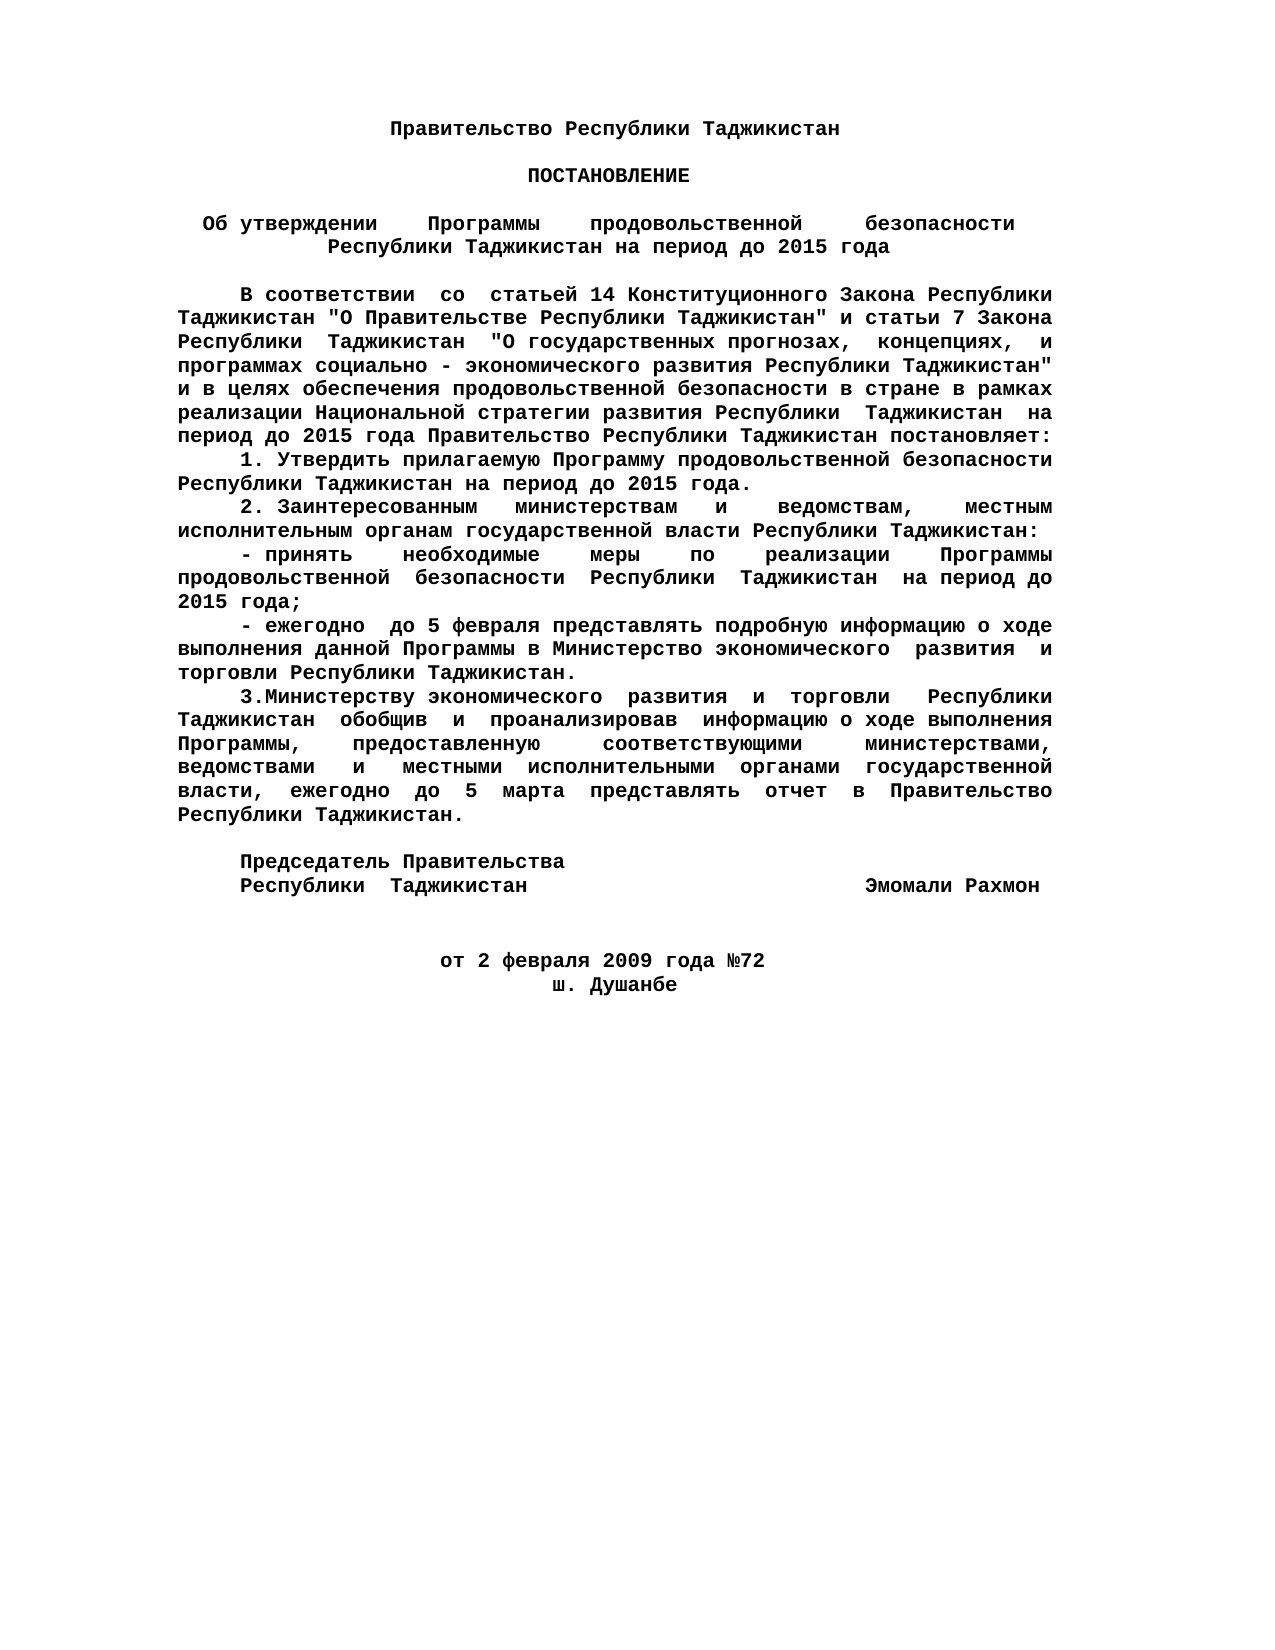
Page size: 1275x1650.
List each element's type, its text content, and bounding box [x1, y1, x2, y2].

text 2. Заинтересованным министерствам и ведомствам, местным [177, 496, 1186, 520]
text - принять необходимые меры по реализации Программы [177, 544, 1186, 567]
text от 2 февраля 2009 года №72 [177, 950, 1186, 974]
text торговли Республики Таджикистан. [177, 662, 1186, 686]
text Республики Таджикистан на период до 2015 года [177, 236, 1186, 260]
text Таджикистан "О Правительстве Республики Таджикистан" и статьи 7 Закона [177, 307, 1186, 331]
text ПОСТАНОВЛЕНИЕ [177, 165, 1186, 189]
text Правительство Республики Таджикистан [177, 118, 1186, 142]
text Республики Таджикистан. [177, 804, 1186, 827]
text продовольственной безопасности Республики Таджикистан на период до [177, 567, 1186, 591]
text Таджикистан обобщив и проанализировав информацию о ходе выполнения [177, 709, 1186, 733]
text выполнения данной Программы в Министерство экономического развития и [177, 638, 1186, 662]
text ведомствами и местными исполнительными органами государственной [177, 757, 1186, 780]
text власти, ежегодно до 5 марта представлять отчет в Правительство [177, 780, 1186, 804]
text программах социально - экономического развития Республики Таджикистан" [177, 354, 1186, 378]
text и в целях обеспечения продовольственной безопасности в стране в рамках [177, 378, 1186, 402]
text 3.Министерству экономического развития и торговли Республики [177, 686, 1186, 709]
text реализации Национальной стратегии развития Республики Таджикистан на [177, 402, 1186, 426]
text В соответствии со статьей 14 Конституционного Закона Республики [177, 284, 1186, 307]
text исполнительным органам государственной власти Республики Таджикистан: [177, 520, 1186, 544]
text ш. Душанбе [177, 974, 1186, 997]
text Об утверждении Программы продовольственной безопасности [177, 213, 1186, 236]
text 2015 года; [177, 591, 1186, 615]
text Председатель Правительства [177, 851, 1186, 875]
text Республики Таджикистан "О государственных прогнозах, концепциях, и [177, 331, 1186, 354]
text Республики Таджикистан Эмомали Рахмон [177, 875, 1186, 898]
text период до 2015 года Правительство Республики Таджикистан постановляет: [177, 426, 1186, 449]
text 1. Утвердить прилагаемую Программу продовольственной безопасности [177, 449, 1186, 473]
text Программы, предоставленную соответствующими министерствами, [177, 733, 1186, 757]
text Республики Таджикистан на период до 2015 года. [177, 473, 1186, 496]
text - ежегодно до 5 февраля представлять подробную информацию о ходе [177, 615, 1186, 638]
